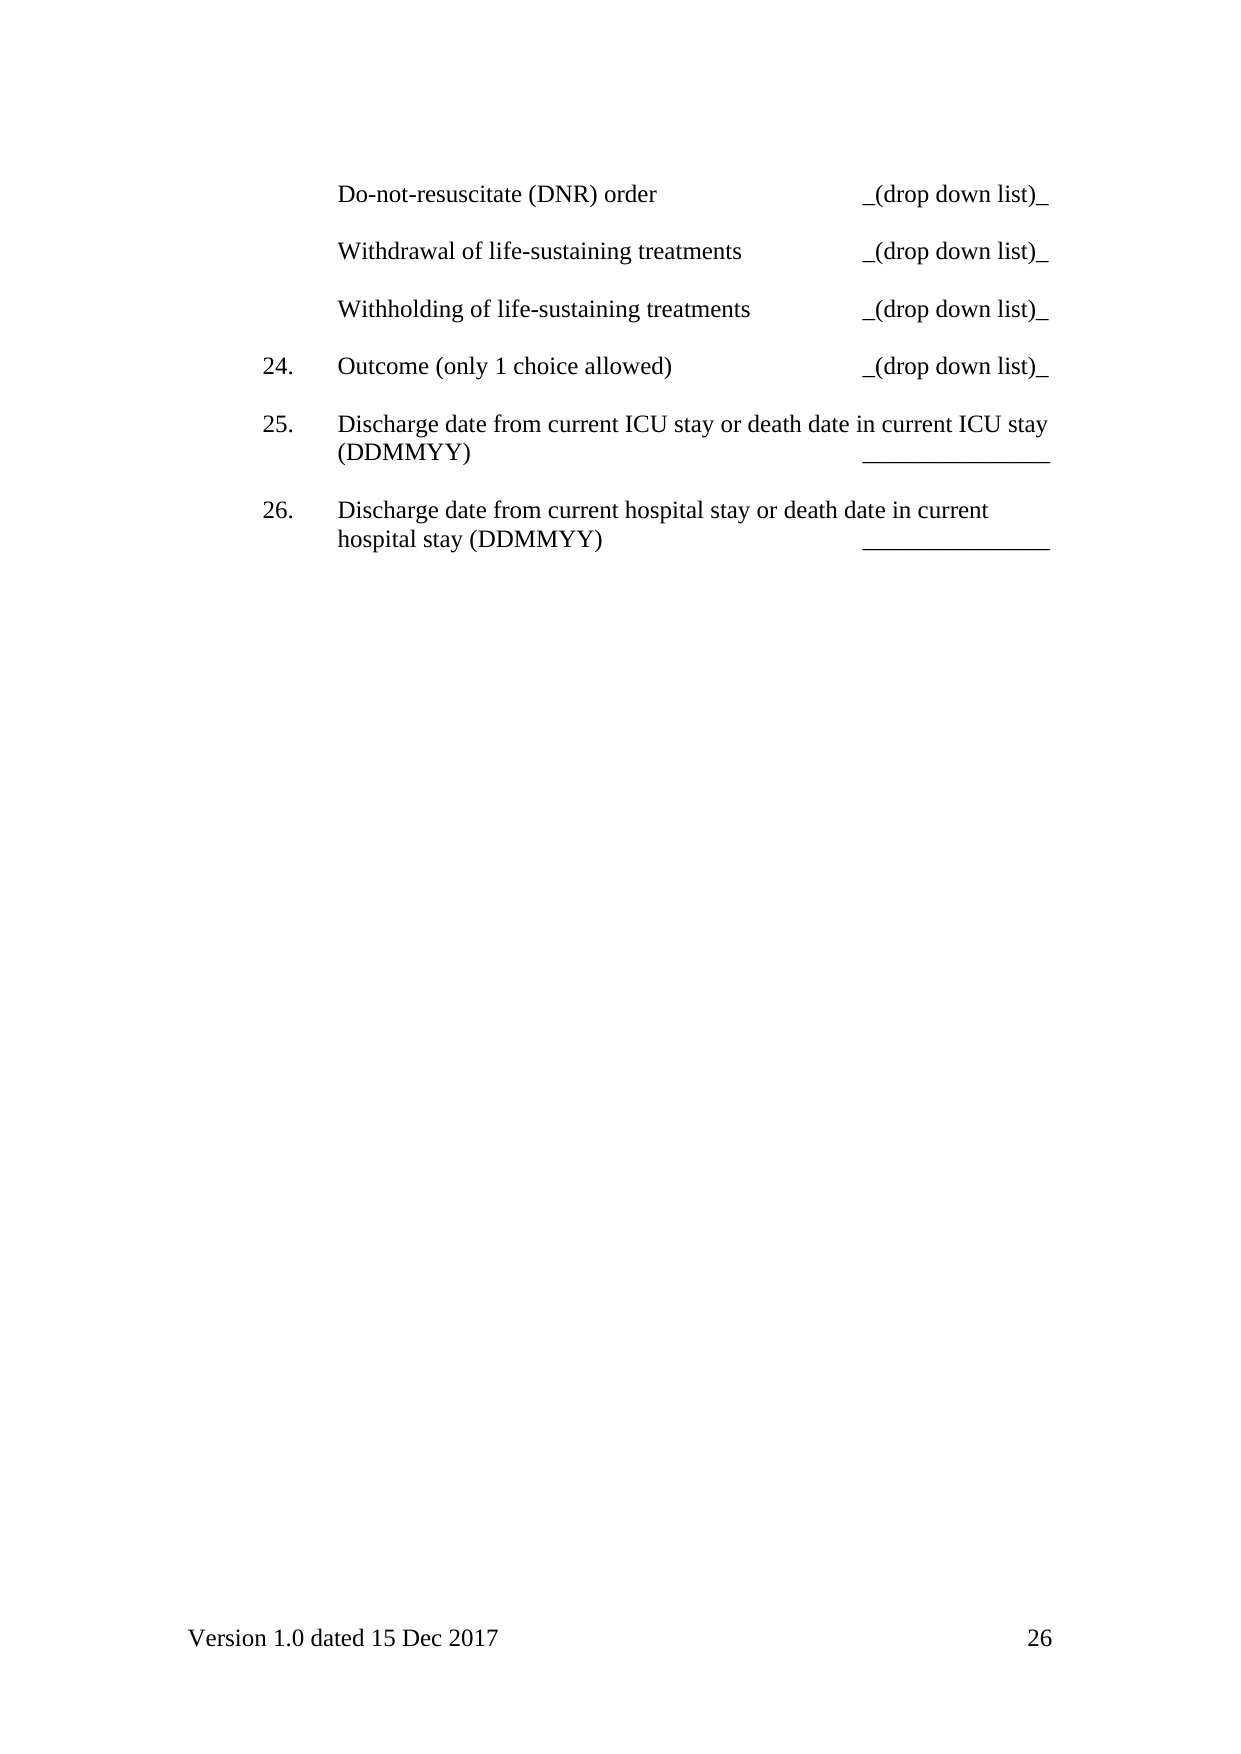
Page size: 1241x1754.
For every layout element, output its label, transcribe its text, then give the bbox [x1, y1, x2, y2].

text Withdrawal of life-sustaining treatments _(drop down list)_ [262, 236, 1053, 265]
text Do-not-resuscitate (DNR) order _(drop down list)_ [262, 179, 1053, 207]
text Withholding of life-sustaining treatments _(drop down list)_ [262, 294, 1053, 322]
list Outcome (only 1 choice allowed) _(drop down list)_ [262, 351, 1053, 380]
list Discharge date from current ICU stay or death date in current ICU stay (DDMMYY) _______________ [262, 409, 1053, 466]
list Discharge date from current hospital stay or death date in current hospital stay (DDMMYY) _______________ [262, 495, 1053, 552]
